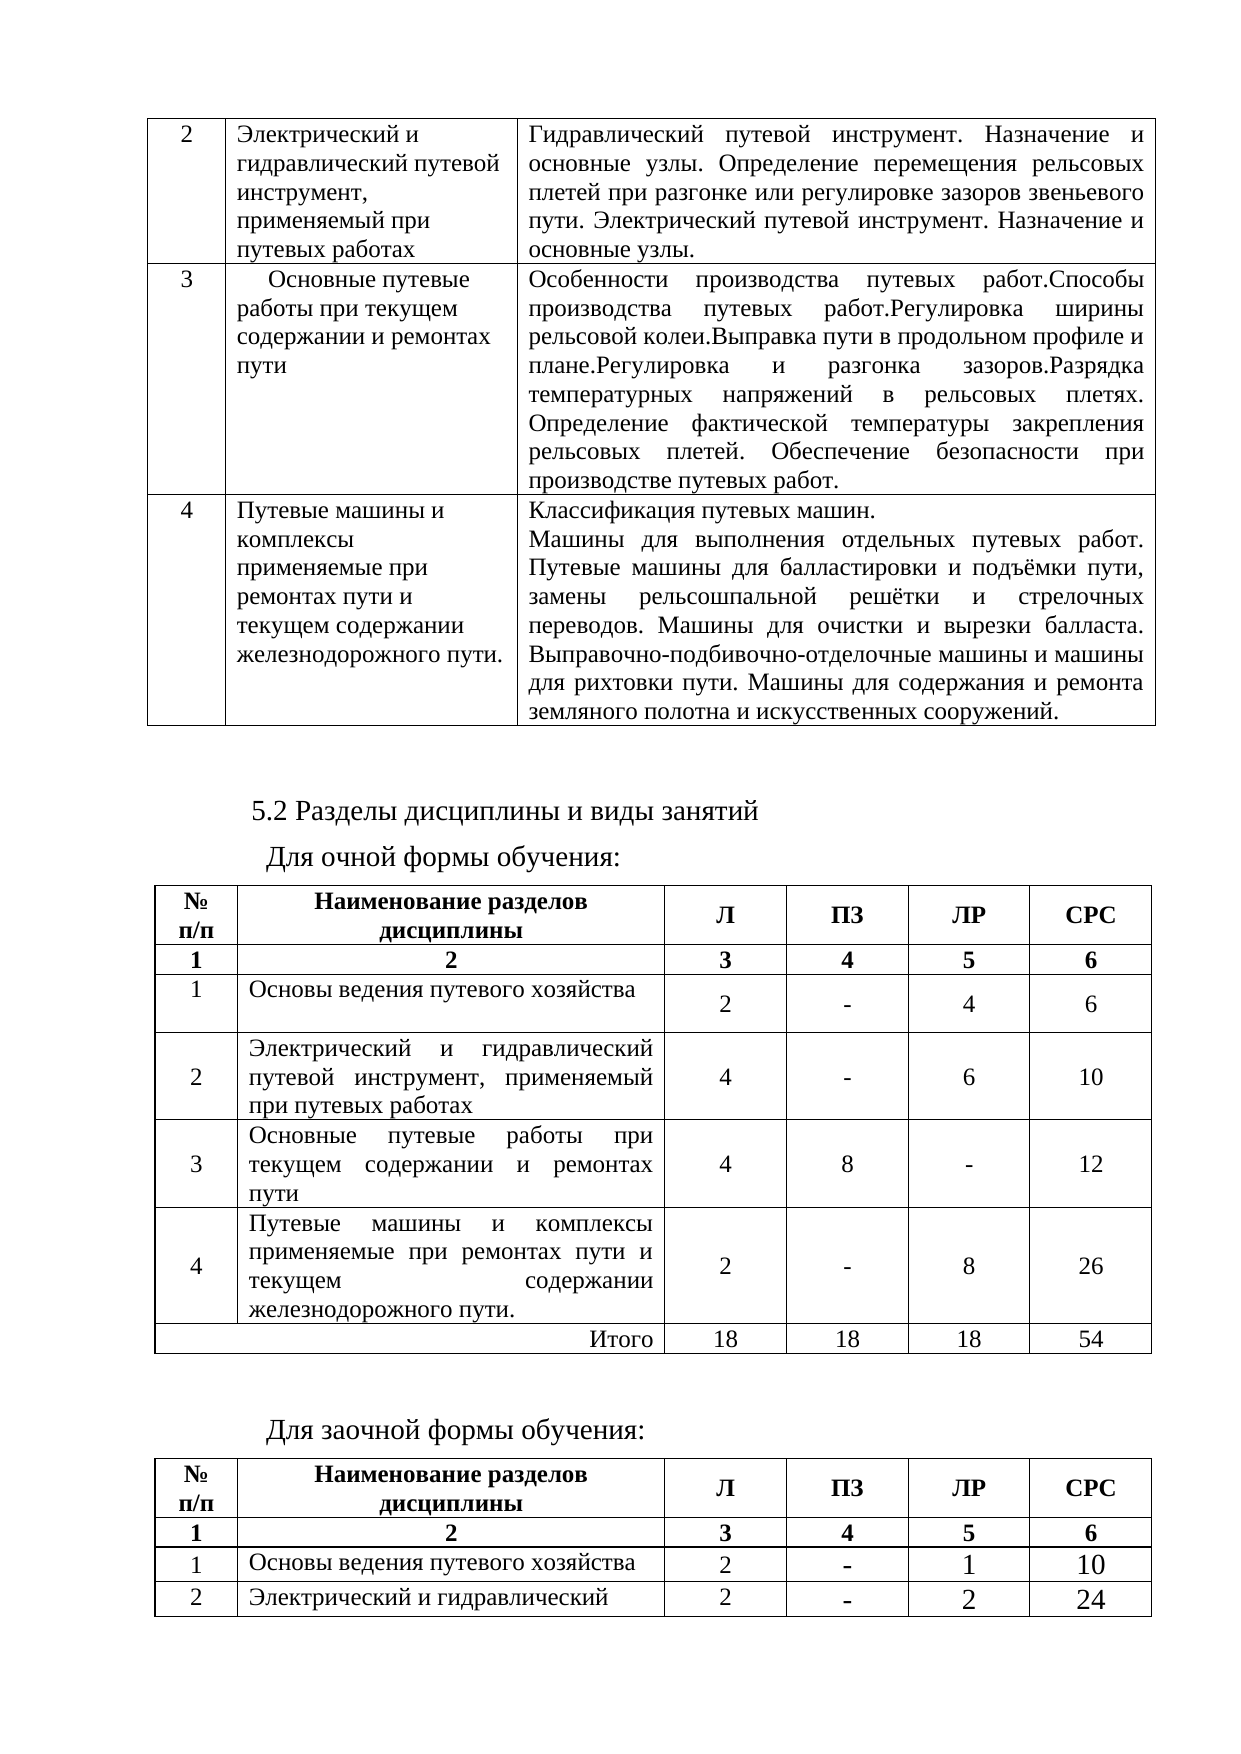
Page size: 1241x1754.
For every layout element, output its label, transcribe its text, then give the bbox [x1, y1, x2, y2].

table_header СРС [1030, 1459, 1151, 1517]
table_cell 6 [909, 1033, 1029, 1119]
table_cell 5 [909, 945, 1029, 973]
table_cell 2 [909, 1582, 1029, 1616]
table_cell Электрический и гидравлический путевой инструмент, применяемый при путевых работах [238, 1033, 664, 1119]
table_cell 1 [156, 975, 237, 1032]
table_header Наименование разделов дисциплины [238, 886, 664, 944]
table_cell 4 [909, 975, 1029, 1032]
table_cell Итого [156, 1324, 664, 1352]
table_cell 4 [148, 495, 225, 725]
table_cell 4 [156, 1208, 237, 1323]
table_cell 18 [665, 1324, 786, 1352]
table_cell 4 [787, 1518, 908, 1546]
table_cell 1 [909, 1548, 1029, 1581]
table_cell 24 [1030, 1582, 1151, 1616]
table_cell Путевые машины и комплексы применяемые при ремонтах пути и текущем содержании железнодорожного пути. [238, 1208, 664, 1323]
table_header Л [665, 886, 786, 944]
table_cell 18 [787, 1324, 908, 1352]
table_cell 2 [238, 945, 664, 973]
table_cell 3 [665, 1518, 786, 1546]
table_cell 26 [1030, 1208, 1151, 1323]
table_header № п/п [156, 1459, 237, 1517]
table_cell 10 [1030, 1033, 1151, 1119]
table_cell Электрический и гидравлический путевой инструмент, применяемый при путевых работах [226, 119, 517, 263]
table_cell 2 [148, 119, 225, 263]
text Для очной формы обучения: [266, 839, 1152, 873]
table_cell 6 [1030, 975, 1151, 1032]
text Для заочной формы обучения: [266, 1412, 1152, 1446]
table_cell Особенности производства путевых работ.Способы производства путевых работ.Регулировка ширины рельсовой колеи.Выправка пути в продольном профиле и плане.Регулировка и разгонка зазоров.Разрядка температурных напряжений в рельсовых плетях. Определение фактической температуры закрепления рельсовых плетей. Обеспечение безопасности при производстве путевых работ. [518, 264, 1155, 494]
table_cell Классификация путевых машин. Машины для выполнения отдельных путевых работ. Путевые машины для балластировки и подъёмки пути, замены рельсошпальной решётки и стрелочных переводов. Машины для очистки и вырезки балласта. Выправочно-подбивочно-отделочные машины и машины для рихтовки пути. Машины для содержания и ремонта земляного полотна и искусственных сооружений. [518, 495, 1155, 725]
table_cell - [787, 1582, 908, 1616]
table_cell Путевые машины и комплексы применяемые при ремонтах пути и текущем содержании железнодорожного пути. [226, 495, 517, 725]
table_cell 5 [909, 1518, 1029, 1546]
table_cell 2 [156, 1582, 237, 1616]
table_cell 2 [665, 975, 786, 1032]
table_cell 12 [1030, 1120, 1151, 1207]
table_cell 4 [787, 945, 908, 973]
table_cell 2 [665, 1582, 786, 1616]
table_cell - [787, 975, 908, 1032]
table_header ПЗ [787, 886, 908, 944]
table_cell 3 [665, 945, 786, 973]
table_cell - [909, 1120, 1029, 1207]
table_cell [238, 1582, 664, 1616]
table_cell - [787, 1208, 908, 1323]
table_cell Основы ведения путевого хозяйства [238, 1548, 664, 1581]
table_cell Основные путевые работы при текущем содержании и ремонтах пути [226, 264, 517, 494]
table_cell 4 [665, 1033, 786, 1119]
table_cell 2 [238, 1518, 664, 1546]
table_header Наименование разделов дисциплины [238, 1459, 664, 1517]
table_cell 18 [909, 1324, 1029, 1352]
table_cell 10 [1030, 1548, 1151, 1581]
table_cell 1 [156, 945, 237, 973]
table_cell 54 [1030, 1324, 1151, 1352]
table_cell 6 [1030, 1518, 1151, 1546]
table_cell 2 [665, 1208, 786, 1323]
text 5.2 Разделы дисциплины и виды занятий [177, 793, 1152, 827]
table_cell 3 [156, 1120, 237, 1207]
table_cell 1 [156, 1518, 237, 1546]
table_header СРС [1030, 886, 1151, 944]
table_header № п/п [156, 886, 237, 944]
table_cell 6 [1030, 945, 1151, 973]
table_cell Гидравлический путевой инструмент. Назначение и основные узлы. Определение перемещения рельсовых плетей при разгонке или регулировке зазоров звеньевого пути. Электрический путевой инструмент. Назначение и основные узлы. [518, 119, 1155, 263]
table_cell 4 [665, 1120, 786, 1207]
table_cell - [787, 1548, 908, 1581]
table_cell 1 [156, 1548, 237, 1581]
table_cell 8 [909, 1208, 1029, 1323]
table_cell 3 [148, 264, 225, 494]
table_header Л [665, 1459, 786, 1517]
table_cell - [787, 1033, 908, 1119]
table_cell 2 [665, 1548, 786, 1581]
table_cell 2 [156, 1033, 237, 1119]
table_cell Основные путевые работы при текущем содержании и ремонтах пути [238, 1120, 664, 1207]
table_header ЛР [909, 1459, 1029, 1517]
table_cell Основы ведения путевого хозяйства [238, 975, 664, 1032]
table_header ПЗ [787, 1459, 908, 1517]
table_cell 8 [787, 1120, 908, 1207]
table_header ЛР [909, 886, 1029, 944]
